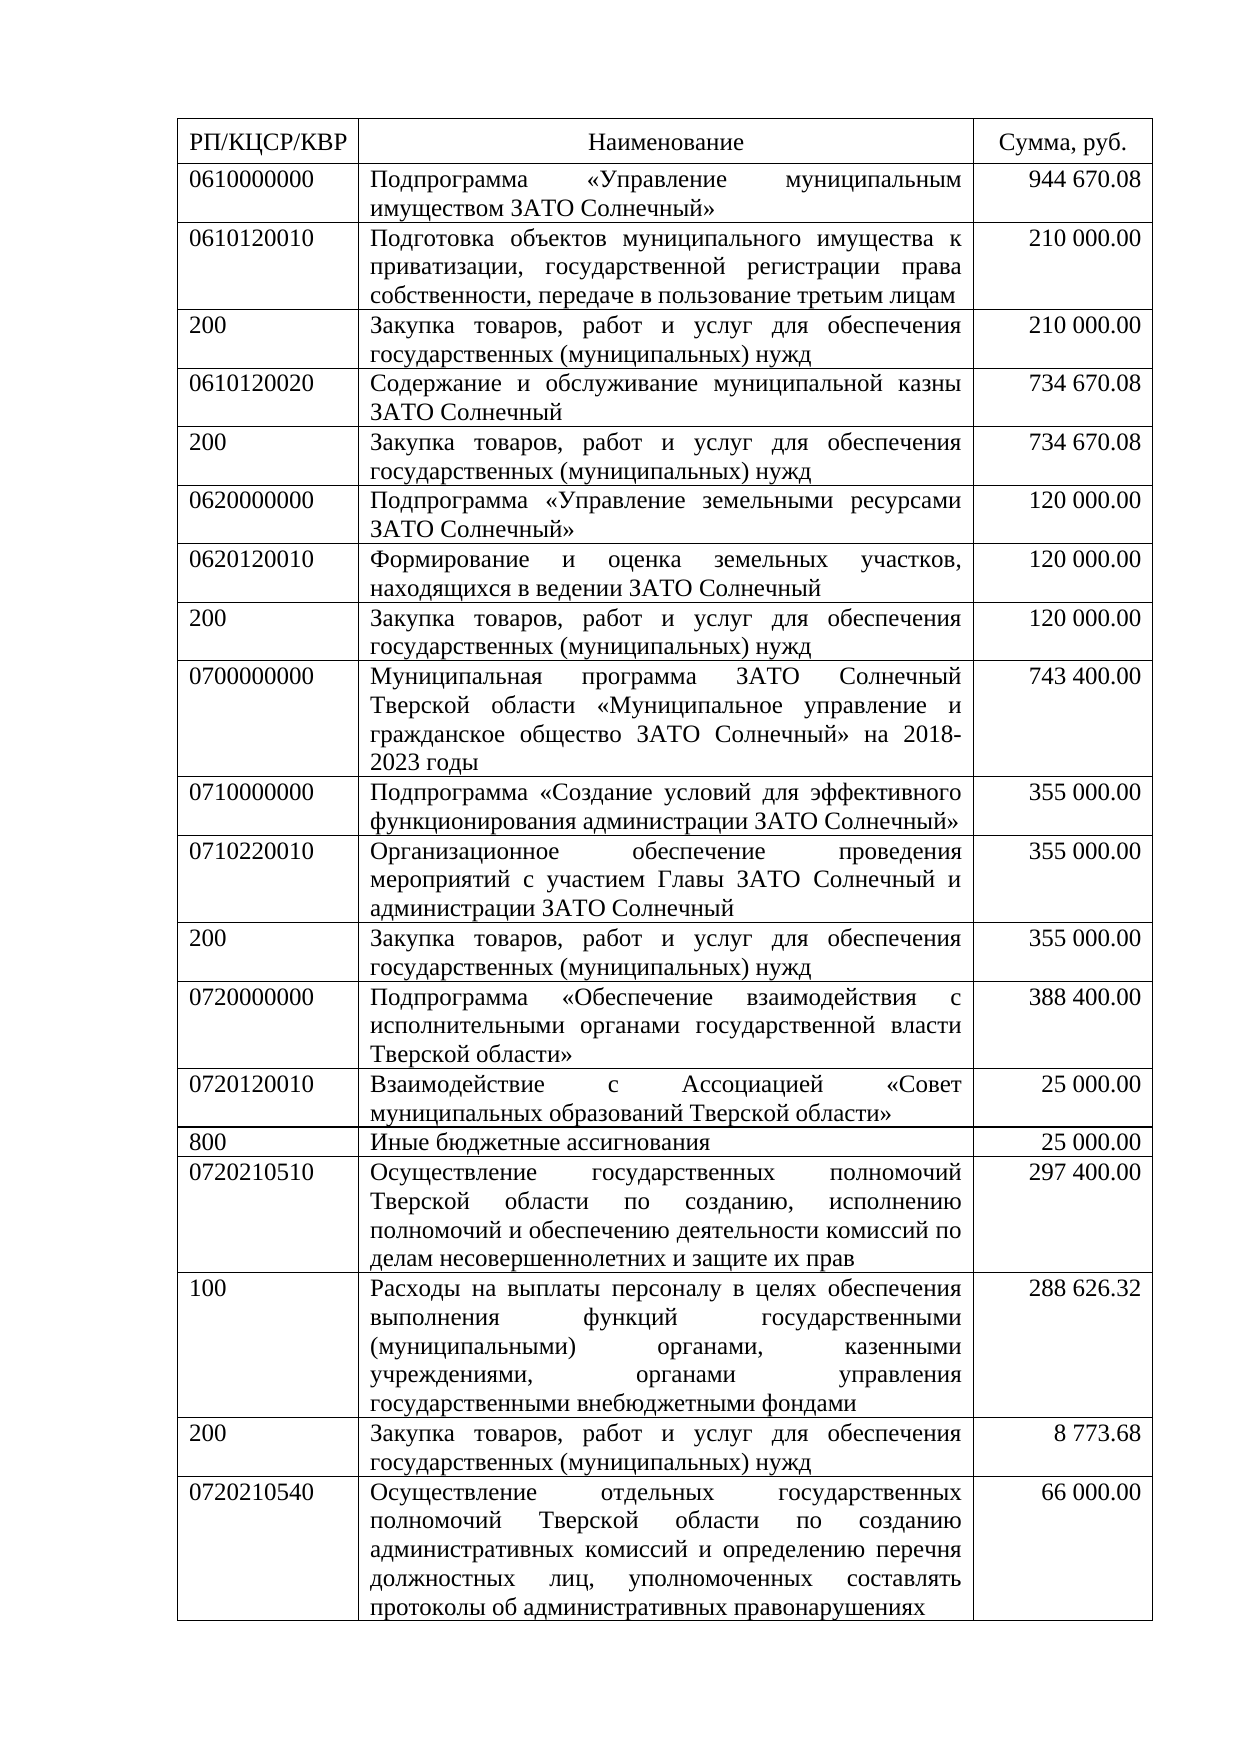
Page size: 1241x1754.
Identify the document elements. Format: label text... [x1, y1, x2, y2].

table_cell Закупка товаров, работ и услуг для обеспечения государственных (муниципальных) нужд [359, 310, 973, 367]
table_cell 0720000000 [178, 982, 358, 1068]
table_cell 200 [178, 1418, 358, 1476]
table_cell Подпрограмма «Обеспечение взаимодействия с исполнительными органами государственной власти Тверской области» [359, 982, 973, 1068]
table_cell 8 773.68 [974, 1418, 1152, 1476]
table_cell Подготовка объектов муниципального имущества к приватизации, государственной регистрации права собственности, передаче в пользование третьим лицам [359, 223, 973, 309]
table_cell Закупка товаров, работ и услуг для обеспечения государственных (муниципальных) нужд [359, 427, 973, 484]
table_cell 210 000.00 [974, 310, 1152, 367]
table_cell 0720120010 [178, 1069, 358, 1126]
table_cell 0720210510 [178, 1157, 358, 1272]
table_header Сумма, руб. [974, 119, 1152, 163]
table_cell 120 000.00 [974, 544, 1152, 602]
table_cell 0610000000 [178, 164, 358, 222]
table_cell 25 000.00 [974, 1069, 1152, 1126]
table_cell 0710220010 [178, 836, 358, 922]
table_cell 743 400.00 [974, 661, 1152, 776]
table_header РП/КЦСР/КВР [178, 119, 358, 163]
table_cell 297 400.00 [974, 1157, 1152, 1272]
table_cell 0720210540 [178, 1477, 358, 1620]
table_cell 200 [178, 923, 358, 981]
table_cell 0710000000 [178, 777, 358, 835]
table_cell 0610120010 [178, 223, 358, 309]
table_cell 200 [178, 427, 358, 484]
table_cell Подпрограмма «Управление муниципальным имуществом ЗАТО Солнечный» [359, 164, 973, 222]
table_cell Содержание и обслуживание муниципальной казны ЗАТО Солнечный [359, 369, 973, 426]
table_cell Осуществление государственных полномочий Тверской области по созданию, исполнению полномочий и обеспечению деятельности комиссий по делам несовершеннолетних и защите их прав [359, 1157, 973, 1272]
table_cell 388 400.00 [974, 982, 1152, 1068]
table_cell Осуществление отдельных государственных полномочий Тверской области по созданию административных комиссий и определению перечня должностных лиц, уполномоченных составлять протоколы об административных правонарушениях [359, 1477, 973, 1620]
table_cell 355 000.00 [974, 923, 1152, 981]
table_cell 210 000.00 [974, 223, 1152, 309]
table_cell Закупка товаров, работ и услуг для обеспечения государственных (муниципальных) нужд [359, 923, 973, 981]
table_cell Подпрограмма «Управление земельными ресурсами ЗАТО Солнечный» [359, 486, 973, 543]
table_cell 944 670.08 [974, 164, 1152, 222]
table_cell Закупка товаров, работ и услуг для обеспечения государственных (муниципальных) нужд [359, 603, 973, 660]
table_cell 0700000000 [178, 661, 358, 776]
table_cell Закупка товаров, работ и услуг для обеспечения государственных (муниципальных) нужд [359, 1418, 973, 1476]
table_cell Взаимодействие с Ассоциацией «Совет муниципальных образований Тверской области» [359, 1069, 973, 1126]
table_cell 355 000.00 [974, 777, 1152, 835]
table_cell 800 [178, 1128, 358, 1156]
table_cell 66 000.00 [974, 1477, 1152, 1620]
table_cell 0610120020 [178, 369, 358, 426]
table_cell 0620120010 [178, 544, 358, 602]
table_cell Подпрограмма «Создание условий для эффективного функционирования администрации ЗАТО Солнечный» [359, 777, 973, 835]
table_cell 200 [178, 310, 358, 367]
table_cell 200 [178, 603, 358, 660]
table_cell Иные бюджетные ассигнования [359, 1128, 973, 1156]
table_cell Организационное обеспечение проведения мероприятий с участием Главы ЗАТО Солнечный и администрации ЗАТО Солнечный [359, 836, 973, 922]
table_cell 100 [178, 1273, 358, 1417]
table_header Наименование [359, 119, 973, 163]
table_cell 120 000.00 [974, 486, 1152, 543]
table_cell Формирование и оценка земельных участков, находящихся в ведении ЗАТО Солнечный [359, 544, 973, 602]
table_cell 734 670.08 [974, 427, 1152, 484]
table_cell 734 670.08 [974, 369, 1152, 426]
table_cell 25 000.00 [974, 1128, 1152, 1156]
table_cell 355 000.00 [974, 836, 1152, 922]
table_cell 120 000.00 [974, 603, 1152, 660]
table_cell 0620000000 [178, 486, 358, 543]
table_cell 288 626.32 [974, 1273, 1152, 1417]
table_cell Муниципальная программа ЗАТО Солнечный Тверской области «Муниципальное управление и гражданское общество ЗАТО Солнечный» на 2018-2023 годы [359, 661, 973, 776]
